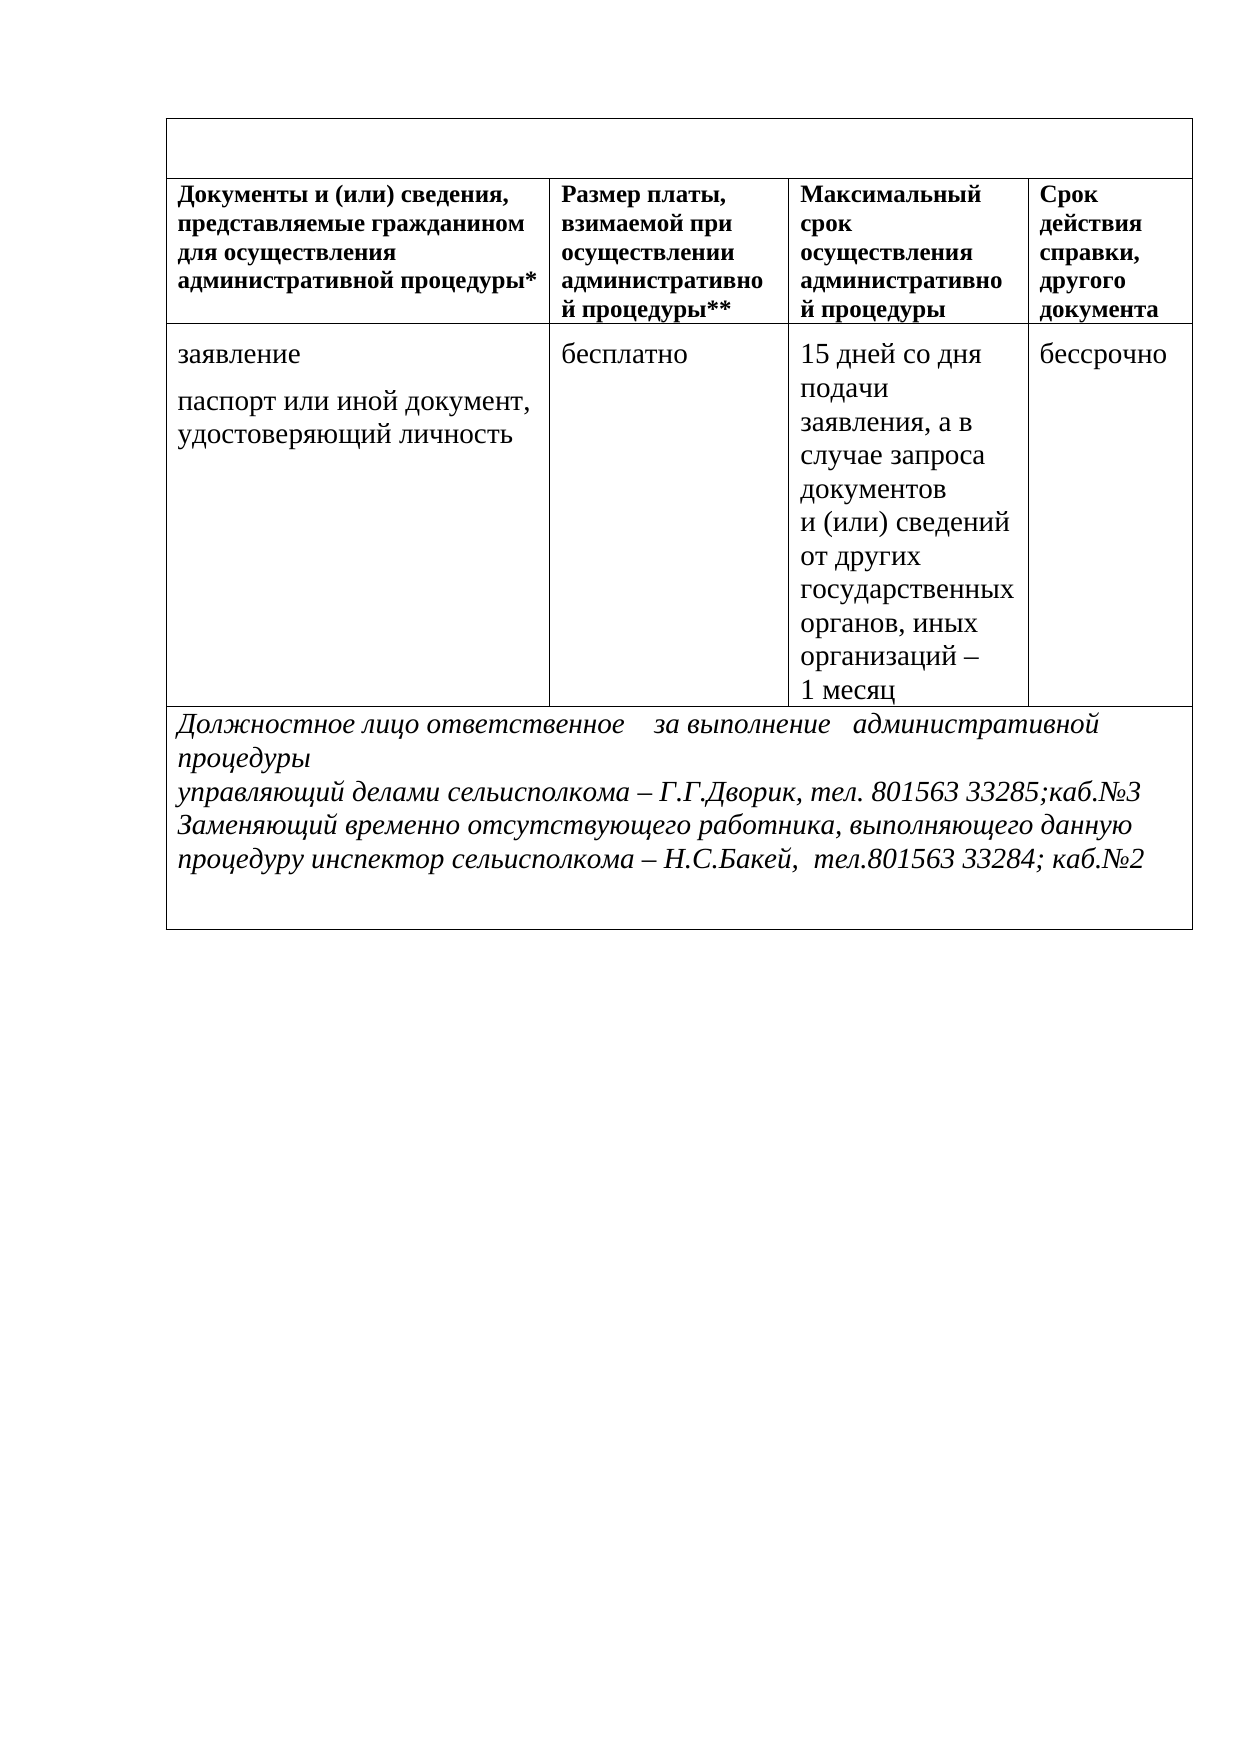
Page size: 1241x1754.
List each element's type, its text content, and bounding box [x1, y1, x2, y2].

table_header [167, 119, 1192, 178]
table_cell бесплатно [550, 324, 788, 706]
table_cell заявление паспорт или иной документ, удостоверяющий личность [167, 324, 549, 706]
table_cell Документы и (или) сведения, представляемые гражданином для осуществления административной процедуры* [167, 179, 549, 323]
table_cell бессрочно [1029, 324, 1192, 706]
table_cell Должностное лицо ответственное за выполнение административной процедуры управляющий делами сельисполкома – Г.Г.Дворик, тел. 801563 33285;каб.№3 Заменяющий временно отсутствующего работника, выполняющего данную процедуру инспектор сельисполкома – Н.С.Бакей, тел.801563 33284; каб.№2 [167, 707, 1192, 929]
table_cell Срок действия справки, другого документа [1029, 179, 1192, 323]
table_cell Размер платы, взимаемой при осуществлении административной процедуры** [550, 179, 788, 323]
table_cell 15 дней со дня подачи заявления, а в случае запроса документов и (или) сведений от других государственных органов, иных организаций – 1 месяц [789, 324, 1028, 706]
table_cell Максимальный срок осуществления административной процедуры [789, 179, 1028, 323]
